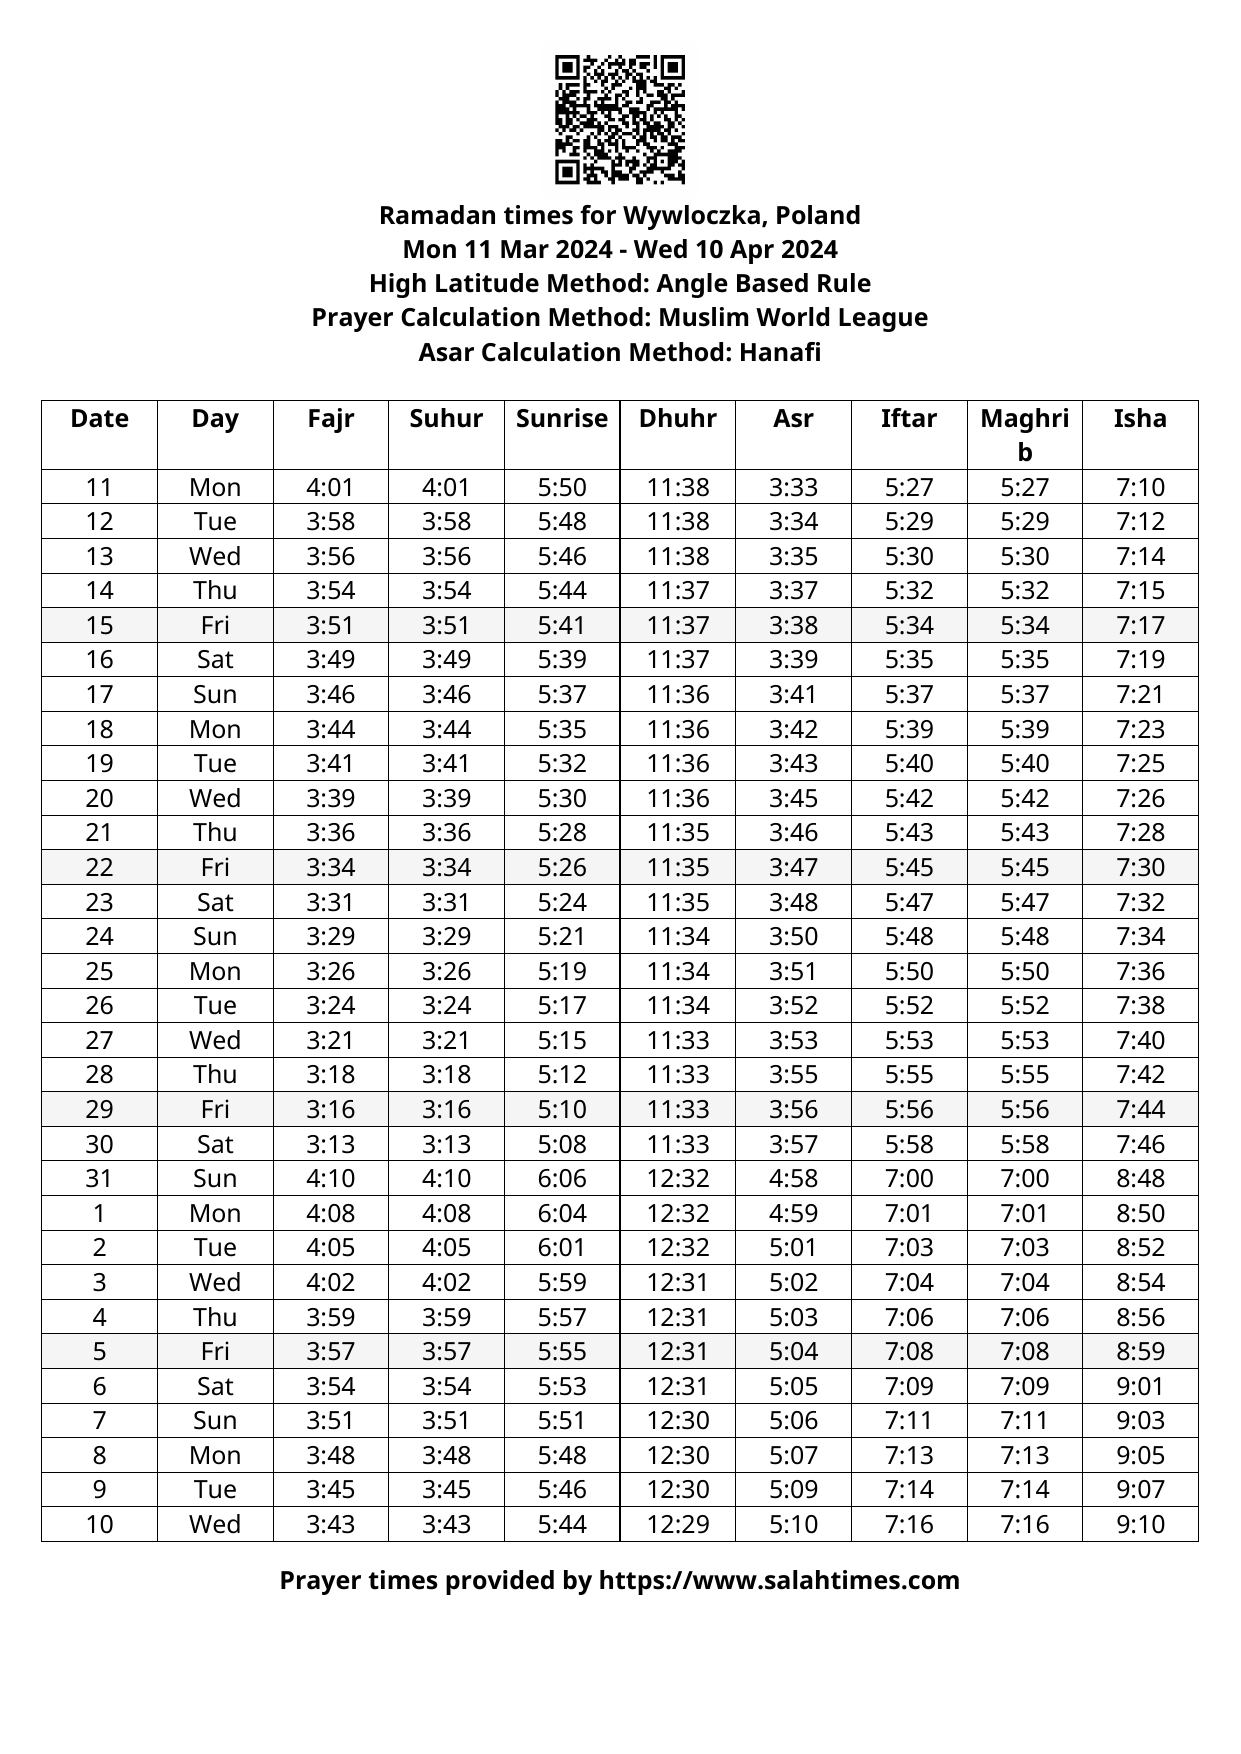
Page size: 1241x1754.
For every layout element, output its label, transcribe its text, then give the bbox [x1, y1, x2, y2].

table_cell 5:05 [736, 1369, 851, 1402]
table_cell 3:46 [274, 677, 388, 711]
table_cell Tue [158, 504, 273, 538]
table_cell 4:10 [274, 1161, 388, 1195]
table_header Sunrise [505, 401, 619, 469]
table_cell 7:11 [968, 1404, 1082, 1437]
table_cell 4:58 [736, 1161, 851, 1195]
table_cell Tue [158, 746, 273, 780]
table_cell 5:02 [736, 1265, 851, 1299]
table_cell 3:33 [736, 470, 851, 503]
table_cell 3:46 [736, 816, 851, 849]
table_cell 21 [42, 816, 157, 849]
table_cell 5:26 [505, 850, 619, 884]
table_cell 3:48 [389, 1438, 504, 1472]
table_cell 3:51 [389, 608, 504, 642]
table_cell Thu [158, 1300, 273, 1333]
table_cell Sun [158, 919, 273, 953]
table_cell 26 [42, 989, 157, 1022]
table_cell 3:49 [389, 643, 504, 676]
table_cell 11:33 [621, 1023, 735, 1057]
table_cell Mon [158, 1438, 273, 1472]
table_cell 3:50 [736, 919, 851, 953]
table_cell 5:29 [852, 504, 967, 538]
table_cell Fri [158, 608, 273, 642]
table_cell 22 [42, 850, 157, 884]
table_cell 11:34 [621, 954, 735, 987]
table_cell 7:01 [968, 1196, 1082, 1229]
table_cell 28 [42, 1058, 157, 1091]
table_cell 3:36 [389, 816, 504, 849]
table_cell 5:30 [505, 781, 619, 814]
table_cell 3:21 [389, 1023, 504, 1057]
table_cell 7:01 [852, 1196, 967, 1229]
table_cell 5:10 [736, 1507, 851, 1541]
table_cell Tue [158, 1231, 273, 1264]
table_cell 11:38 [621, 504, 735, 538]
table_cell 7:32 [1083, 885, 1198, 918]
table_cell 7:42 [1083, 1058, 1198, 1091]
table_cell Sat [158, 1127, 273, 1160]
table_cell 5:48 [505, 1438, 619, 1472]
table_cell Tue [158, 989, 273, 1022]
table_cell 3:45 [274, 1473, 388, 1506]
table_header Asr [736, 401, 851, 469]
table_cell 3:51 [736, 954, 851, 987]
table_cell 5:24 [505, 885, 619, 918]
table_cell 7:28 [1083, 816, 1198, 849]
table_cell 7:03 [968, 1231, 1082, 1264]
table_cell Mon [158, 470, 273, 503]
table_cell 3:41 [274, 746, 388, 780]
table_cell 12:32 [621, 1196, 735, 1229]
table_cell 3:56 [274, 539, 388, 572]
table_cell 5:46 [505, 1473, 619, 1506]
table_cell 12:31 [621, 1369, 735, 1402]
table_cell 3:16 [274, 1092, 388, 1126]
table_cell 6 [42, 1369, 157, 1402]
table_cell Wed [158, 1023, 273, 1057]
table_cell 3:34 [736, 504, 851, 538]
table_cell 7:17 [1083, 608, 1198, 642]
table_cell 4:01 [274, 470, 388, 503]
table_cell 11:36 [621, 712, 735, 745]
table_cell 12:30 [621, 1473, 735, 1506]
table_cell 5:10 [505, 1092, 619, 1126]
table_cell 4:02 [274, 1265, 388, 1299]
table_cell 9 [42, 1473, 157, 1506]
table_cell 3:58 [274, 504, 388, 538]
table_cell 12:30 [621, 1438, 735, 1472]
table_cell 5:53 [852, 1023, 967, 1057]
table_cell 5:41 [505, 608, 619, 642]
table_cell 12 [42, 504, 157, 538]
table_header Day [158, 401, 273, 469]
table_cell 3:57 [736, 1127, 851, 1160]
table_cell 12:32 [621, 1231, 735, 1264]
table_cell 11:33 [621, 1058, 735, 1091]
table_cell 4:02 [389, 1265, 504, 1299]
table_cell 3:59 [389, 1300, 504, 1333]
table_cell 7 [42, 1404, 157, 1437]
table_cell 3:39 [274, 781, 388, 814]
table_cell 6:04 [505, 1196, 619, 1229]
table_cell 3:52 [736, 989, 851, 1022]
table_cell 7:19 [1083, 643, 1198, 676]
table_cell 5:27 [968, 470, 1082, 503]
table_cell 12:30 [621, 1404, 735, 1437]
table_cell 5:15 [505, 1023, 619, 1057]
table_cell Mon [158, 1196, 273, 1229]
table_cell 7:00 [852, 1161, 967, 1195]
table_cell 3:45 [389, 1473, 504, 1506]
table_cell 5:28 [505, 816, 619, 849]
table_cell 16 [42, 643, 157, 676]
table_cell 7:26 [1083, 781, 1198, 814]
table_cell 8:48 [1083, 1161, 1198, 1195]
table_cell 7:36 [1083, 954, 1198, 987]
table_cell 3:48 [274, 1438, 388, 1472]
table_cell 25 [42, 954, 157, 987]
table_cell 11:35 [621, 850, 735, 884]
table_cell 5:32 [968, 574, 1082, 607]
table_cell 3:41 [736, 677, 851, 711]
table_cell 8:52 [1083, 1231, 1198, 1264]
table_cell Thu [158, 574, 273, 607]
table_cell 5:42 [968, 781, 1082, 814]
table_cell Sat [158, 885, 273, 918]
table_cell 5:21 [505, 919, 619, 953]
table_cell 3:35 [736, 539, 851, 572]
table_cell 3:45 [736, 781, 851, 814]
table_cell 3:29 [389, 919, 504, 953]
table_cell 3:58 [389, 504, 504, 538]
table_cell 3:36 [274, 816, 388, 849]
table_cell 3:34 [389, 850, 504, 884]
table_cell 7:46 [1083, 1127, 1198, 1160]
table_cell 5:45 [968, 850, 1082, 884]
table_cell 3:16 [389, 1092, 504, 1126]
table_cell 5:35 [505, 712, 619, 745]
table_cell 5:56 [852, 1092, 967, 1126]
table_cell 3:26 [389, 954, 504, 987]
table_cell 1 [42, 1196, 157, 1229]
table_cell 3:56 [736, 1092, 851, 1126]
picture [542, 41, 699, 198]
table_cell 8:50 [1083, 1196, 1198, 1229]
table_cell 3:44 [389, 712, 504, 745]
table_cell 9:05 [1083, 1438, 1198, 1472]
table_cell 29 [42, 1092, 157, 1126]
table_cell 7:13 [968, 1438, 1082, 1472]
table_cell 4 [42, 1300, 157, 1333]
table_cell 3:24 [274, 989, 388, 1022]
table_cell 7:38 [1083, 989, 1198, 1022]
table_cell 3:34 [274, 850, 388, 884]
table_cell 5:40 [852, 746, 967, 780]
table_cell 12:32 [621, 1161, 735, 1195]
table_cell 5:37 [968, 677, 1082, 711]
table_cell 8 [42, 1438, 157, 1472]
table_cell 3:48 [736, 885, 851, 918]
table_cell 5:39 [505, 643, 619, 676]
table_cell 9:03 [1083, 1404, 1198, 1437]
table_cell 4:59 [736, 1196, 851, 1229]
table_cell Wed [158, 539, 273, 572]
table_cell 5:42 [852, 781, 967, 814]
table_cell 7:14 [1083, 539, 1198, 572]
table_cell 5:52 [852, 989, 967, 1022]
table_cell 5:07 [736, 1438, 851, 1472]
table_cell Sat [158, 1369, 273, 1402]
table_cell 5:55 [852, 1058, 967, 1091]
table_cell 11:36 [621, 781, 735, 814]
table_cell 5:12 [505, 1058, 619, 1091]
text Mon 11 Mar 2024 - Wed 10 Apr 2024 [42, 232, 1198, 266]
table_cell 2 [42, 1231, 157, 1264]
table_cell 7:10 [1083, 470, 1198, 503]
table_cell 3:59 [274, 1300, 388, 1333]
table_cell 5:45 [852, 850, 967, 884]
table_cell 5:30 [852, 539, 967, 572]
table_cell 5:48 [505, 504, 619, 538]
text Ramadan times for Wywloczka, Poland [42, 198, 1198, 232]
table_cell 11:38 [621, 539, 735, 572]
table_cell 5:58 [852, 1127, 967, 1160]
table_cell Fri [158, 850, 273, 884]
table_cell Sun [158, 1161, 273, 1195]
table_cell 3 [42, 1265, 157, 1299]
table_cell 3:46 [389, 677, 504, 711]
table_cell 3:57 [274, 1334, 388, 1368]
table_cell 3:51 [389, 1404, 504, 1437]
table_cell 9:10 [1083, 1507, 1198, 1541]
table_cell 20 [42, 781, 157, 814]
table_cell 3:55 [736, 1058, 851, 1091]
table_cell 7:40 [1083, 1023, 1198, 1057]
table_cell 12:31 [621, 1334, 735, 1368]
table_cell Thu [158, 1058, 273, 1091]
table_cell 5:59 [505, 1265, 619, 1299]
table_cell 7:06 [852, 1300, 967, 1333]
table_cell 3:39 [736, 643, 851, 676]
table_cell 13 [42, 539, 157, 572]
table_cell 5:48 [968, 919, 1082, 953]
table_cell 3:54 [274, 1369, 388, 1402]
table_cell 7:14 [968, 1473, 1082, 1506]
table_header Suhur [389, 401, 504, 469]
table_cell 3:43 [389, 1507, 504, 1541]
table_cell 4:08 [389, 1196, 504, 1229]
table_cell 11:36 [621, 677, 735, 711]
table_cell 3:54 [389, 1369, 504, 1402]
table_cell 7:03 [852, 1231, 967, 1264]
table_cell 5:39 [852, 712, 967, 745]
table_cell 17 [42, 677, 157, 711]
table_header Maghrib [968, 401, 1082, 469]
table_cell 8:54 [1083, 1265, 1198, 1299]
table_cell 7:25 [1083, 746, 1198, 780]
table_cell 8:56 [1083, 1300, 1198, 1333]
table_cell 24 [42, 919, 157, 953]
table_cell 7:14 [852, 1473, 967, 1506]
table_cell 4:08 [274, 1196, 388, 1229]
table_cell 5:52 [968, 989, 1082, 1022]
table_cell 9:01 [1083, 1369, 1198, 1402]
table_cell Mon [158, 712, 273, 745]
table_header Dhuhr [621, 401, 735, 469]
table_cell 6:06 [505, 1161, 619, 1195]
table_cell 30 [42, 1127, 157, 1160]
table_cell 5:51 [505, 1404, 619, 1437]
table_cell 3:44 [274, 712, 388, 745]
table_cell 5:08 [505, 1127, 619, 1160]
table_cell 7:09 [968, 1369, 1082, 1402]
table_cell 7:04 [852, 1265, 967, 1299]
table_cell 5:06 [736, 1404, 851, 1437]
table_cell 3:26 [274, 954, 388, 987]
text Prayer times provided by https://www.salahtimes.com [42, 1563, 1198, 1597]
table_cell 7:16 [968, 1507, 1082, 1541]
text Asar Calculation Method: Hanafi [42, 334, 1198, 368]
table_cell 5:50 [505, 470, 619, 503]
table_cell 5:35 [852, 643, 967, 676]
table_cell Fri [158, 1334, 273, 1368]
table_cell 5:34 [968, 608, 1082, 642]
table_cell 11:35 [621, 816, 735, 849]
table_cell Sat [158, 643, 273, 676]
table_cell 7:21 [1083, 677, 1198, 711]
table_cell 5:47 [968, 885, 1082, 918]
table_cell 3:47 [736, 850, 851, 884]
table_cell 3:38 [736, 608, 851, 642]
table_cell 7:08 [968, 1334, 1082, 1368]
table_cell 11:37 [621, 574, 735, 607]
table_cell 15 [42, 608, 157, 642]
text High Latitude Method: Angle Based Rule [42, 266, 1198, 300]
table_header Isha [1083, 401, 1198, 469]
table_cell Wed [158, 781, 273, 814]
table_cell 5:55 [968, 1058, 1082, 1091]
table_cell 23 [42, 885, 157, 918]
table_cell 5:43 [968, 816, 1082, 849]
table_cell 5:29 [968, 504, 1082, 538]
table_cell 5 [42, 1334, 157, 1368]
table_cell 3:56 [389, 539, 504, 572]
table_cell 8:59 [1083, 1334, 1198, 1368]
table_cell 5:48 [852, 919, 967, 953]
table_cell 9:07 [1083, 1473, 1198, 1506]
table_cell 3:43 [736, 746, 851, 780]
table_cell 7:12 [1083, 504, 1198, 538]
table_cell Wed [158, 1507, 273, 1541]
table_cell 3:31 [274, 885, 388, 918]
table_cell 5:37 [852, 677, 967, 711]
table_cell 11:37 [621, 643, 735, 676]
table_cell 7:23 [1083, 712, 1198, 745]
table_cell 14 [42, 574, 157, 607]
table_cell 3:57 [389, 1334, 504, 1368]
table_cell Mon [158, 954, 273, 987]
table_cell 5:09 [736, 1473, 851, 1506]
table_cell 3:41 [389, 746, 504, 780]
table_cell 11:35 [621, 885, 735, 918]
table_cell 3:13 [274, 1127, 388, 1160]
text Prayer Calculation Method: Muslim World League [42, 300, 1198, 334]
table_cell 4:01 [389, 470, 504, 503]
table_cell 19 [42, 746, 157, 780]
table_cell 5:57 [505, 1300, 619, 1333]
table_cell 5:34 [852, 608, 967, 642]
table_cell 11:34 [621, 919, 735, 953]
table_cell 3:49 [274, 643, 388, 676]
table_header Iftar [852, 401, 967, 469]
table_cell 5:19 [505, 954, 619, 987]
table_cell 7:44 [1083, 1092, 1198, 1126]
table_cell 5:56 [968, 1092, 1082, 1126]
table_header Date [42, 401, 157, 469]
table_cell 11:38 [621, 470, 735, 503]
table_cell 12:29 [621, 1507, 735, 1541]
table_cell 5:30 [968, 539, 1082, 572]
table_cell Sun [158, 677, 273, 711]
table_cell Thu [158, 816, 273, 849]
table_cell 12:31 [621, 1300, 735, 1333]
table_cell Tue [158, 1473, 273, 1506]
table_cell 5:50 [968, 954, 1082, 987]
table_cell 5:27 [852, 470, 967, 503]
table_header Fajr [274, 401, 388, 469]
table_cell 5:01 [736, 1231, 851, 1264]
table_cell 6:01 [505, 1231, 619, 1264]
table_cell 3:54 [274, 574, 388, 607]
table_cell 5:40 [968, 746, 1082, 780]
table_cell 7:00 [968, 1161, 1082, 1195]
table_cell 7:04 [968, 1265, 1082, 1299]
table_cell 5:58 [968, 1127, 1082, 1160]
table_cell 4:05 [274, 1231, 388, 1264]
table_cell 11:33 [621, 1127, 735, 1160]
table_cell 10 [42, 1507, 157, 1541]
table_cell 3:13 [389, 1127, 504, 1160]
table_cell 31 [42, 1161, 157, 1195]
table_cell 7:11 [852, 1404, 967, 1437]
table_cell Fri [158, 1092, 273, 1126]
table_cell 5:39 [968, 712, 1082, 745]
table_cell 7:30 [1083, 850, 1198, 884]
table_cell 5:03 [736, 1300, 851, 1333]
table_cell 4:10 [389, 1161, 504, 1195]
table_cell 5:46 [505, 539, 619, 572]
table_cell 5:47 [852, 885, 967, 918]
table_cell 11:37 [621, 608, 735, 642]
table_cell 5:53 [968, 1023, 1082, 1057]
table_cell 5:32 [505, 746, 619, 780]
table_cell Sun [158, 1404, 273, 1437]
table_cell 5:44 [505, 1507, 619, 1541]
table_cell 5:37 [505, 677, 619, 711]
table_cell 5:44 [505, 574, 619, 607]
table_cell 7:06 [968, 1300, 1082, 1333]
table_cell 7:08 [852, 1334, 967, 1368]
table_cell 11:33 [621, 1092, 735, 1126]
table_cell 3:43 [274, 1507, 388, 1541]
table_cell 11:36 [621, 746, 735, 780]
table_cell 3:51 [274, 1404, 388, 1437]
table_cell 5:35 [968, 643, 1082, 676]
table_cell 3:53 [736, 1023, 851, 1057]
table_cell 12:31 [621, 1265, 735, 1299]
table_cell 3:18 [274, 1058, 388, 1091]
table_cell 11 [42, 470, 157, 503]
table_cell 11:34 [621, 989, 735, 1022]
table_cell Wed [158, 1265, 273, 1299]
table_cell 5:53 [505, 1369, 619, 1402]
table_cell 7:34 [1083, 919, 1198, 953]
table_cell 3:31 [389, 885, 504, 918]
table_cell 5:32 [852, 574, 967, 607]
table_cell 3:42 [736, 712, 851, 745]
table_cell 7:16 [852, 1507, 967, 1541]
table_cell 5:17 [505, 989, 619, 1022]
table_cell 7:15 [1083, 574, 1198, 607]
table_cell 3:39 [389, 781, 504, 814]
table_cell 7:13 [852, 1438, 967, 1472]
table_cell 3:29 [274, 919, 388, 953]
table_cell 3:51 [274, 608, 388, 642]
table_cell 27 [42, 1023, 157, 1057]
table_cell 3:21 [274, 1023, 388, 1057]
table_cell 5:04 [736, 1334, 851, 1368]
table_cell 18 [42, 712, 157, 745]
table_cell 5:50 [852, 954, 967, 987]
table_cell 7:09 [852, 1369, 967, 1402]
table_cell 3:24 [389, 989, 504, 1022]
table_cell 5:43 [852, 816, 967, 849]
table_cell 3:54 [389, 574, 504, 607]
table_cell 5:55 [505, 1334, 619, 1368]
table_cell 3:37 [736, 574, 851, 607]
table_cell 3:18 [389, 1058, 504, 1091]
table_cell 4:05 [389, 1231, 504, 1264]
